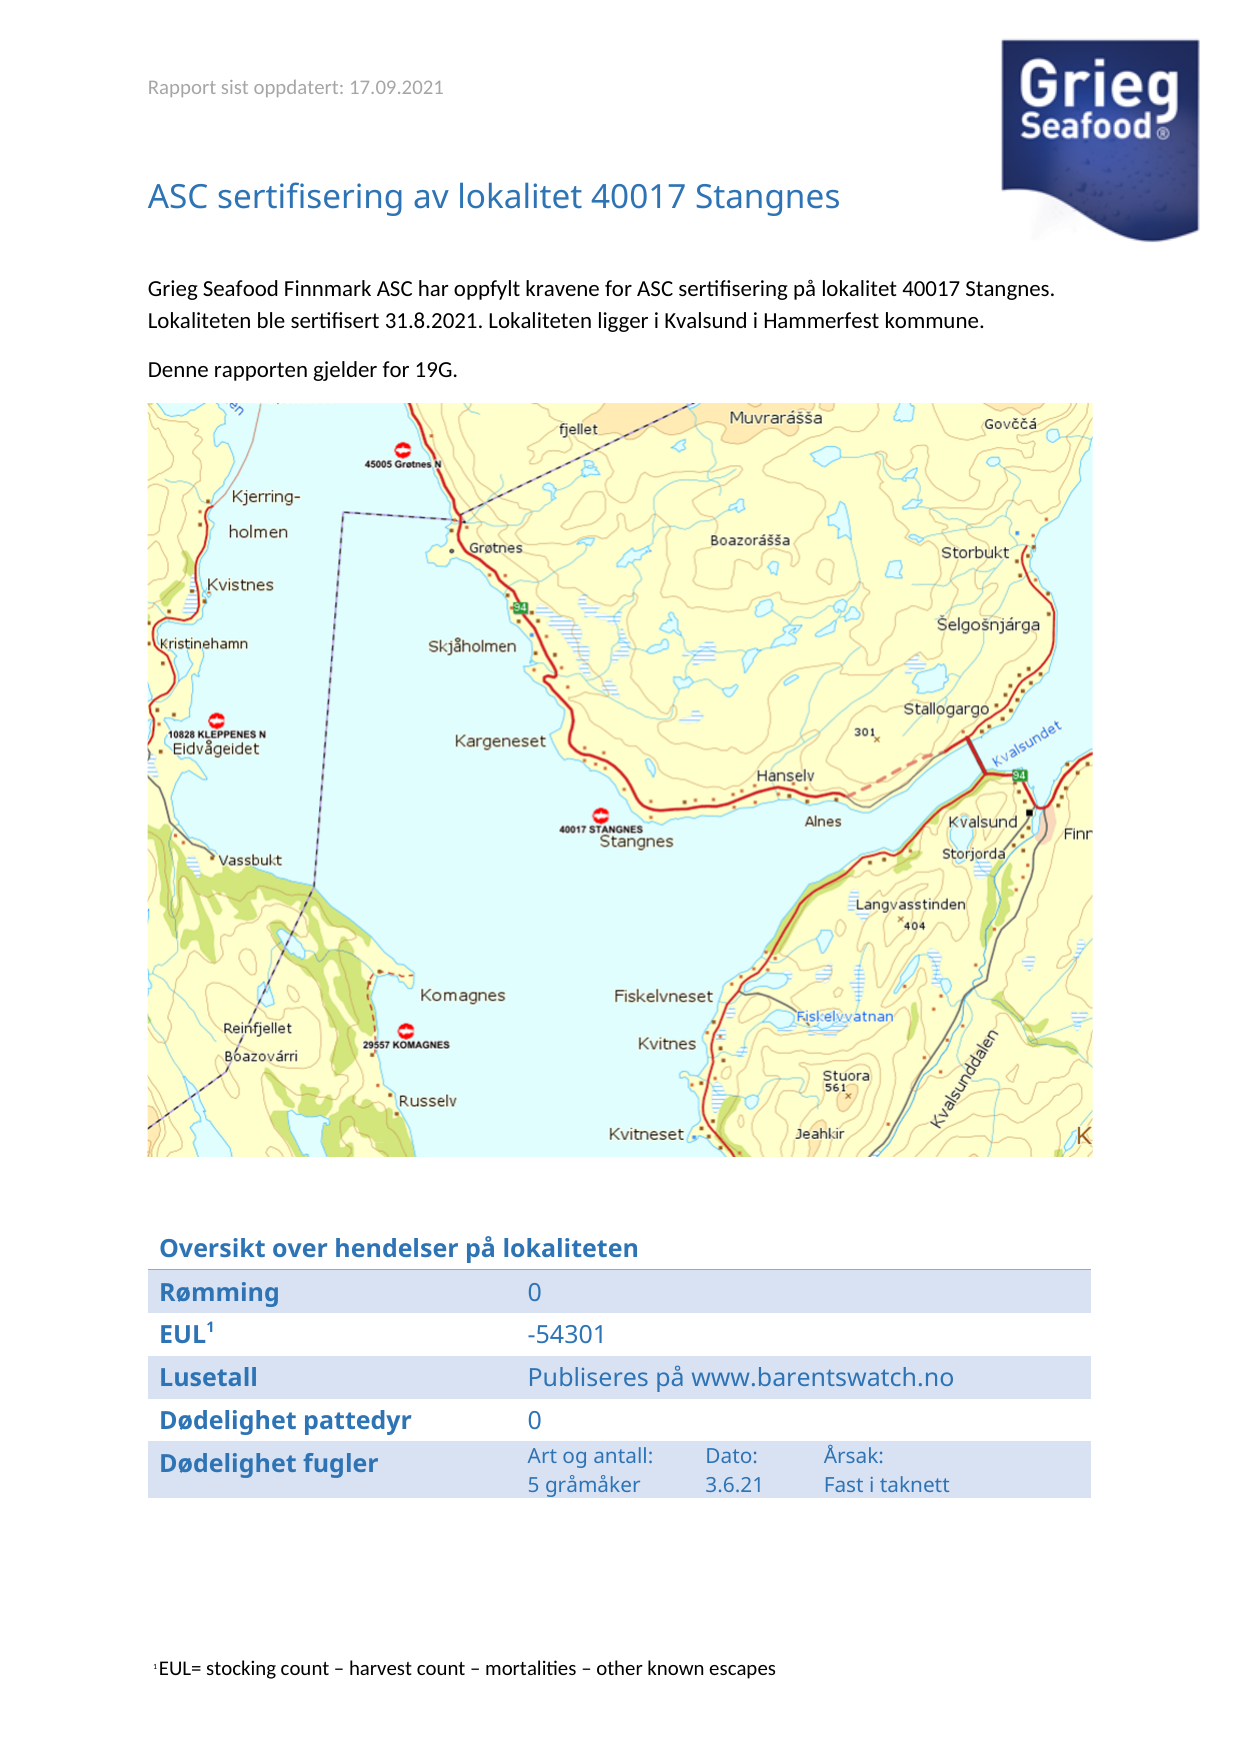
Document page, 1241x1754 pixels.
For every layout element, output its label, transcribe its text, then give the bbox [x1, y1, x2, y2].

table_cell Dødelighet fugler [148, 1441, 516, 1498]
picture [988, 28, 1206, 250]
table_cell Dato: 3.6.21 [694, 1441, 812, 1498]
subtitle ASC sertifisering av lokalitet 40017 Stangnes [148, 173, 1092, 218]
table_header Oversikt over hendelser på lokaliteten [148, 1226, 1091, 1269]
table_cell EUL1 [148, 1313, 516, 1356]
picture [147, 403, 1093, 1157]
table_cell Publiseres på www.barentswatch.no [516, 1356, 1091, 1399]
table_cell Art og antall: 5 gråmåker [516, 1441, 694, 1498]
table_cell Lusetall [148, 1356, 516, 1399]
text Denne rapporten gjelder for 19G. [148, 355, 1092, 383]
table_cell Rømming [148, 1270, 516, 1313]
table_cell -54301 [516, 1313, 1091, 1356]
table_cell Årsak: Fast i taknett [812, 1441, 1091, 1498]
table_cell Dødelighet pattedyr [148, 1399, 516, 1441]
table_cell 0 [516, 1270, 1091, 1313]
table_cell 0 [516, 1399, 1091, 1441]
text Grieg Seafood Finnmark ASC har oppfylt kravene for ASC sertifisering på lokalitet 40017 Stangnes. Lokaliteten ble sertifisert 31.8.2021. Lokaliteten ligger i Kvalsund i Hammerfest kommune. [148, 274, 1092, 334]
